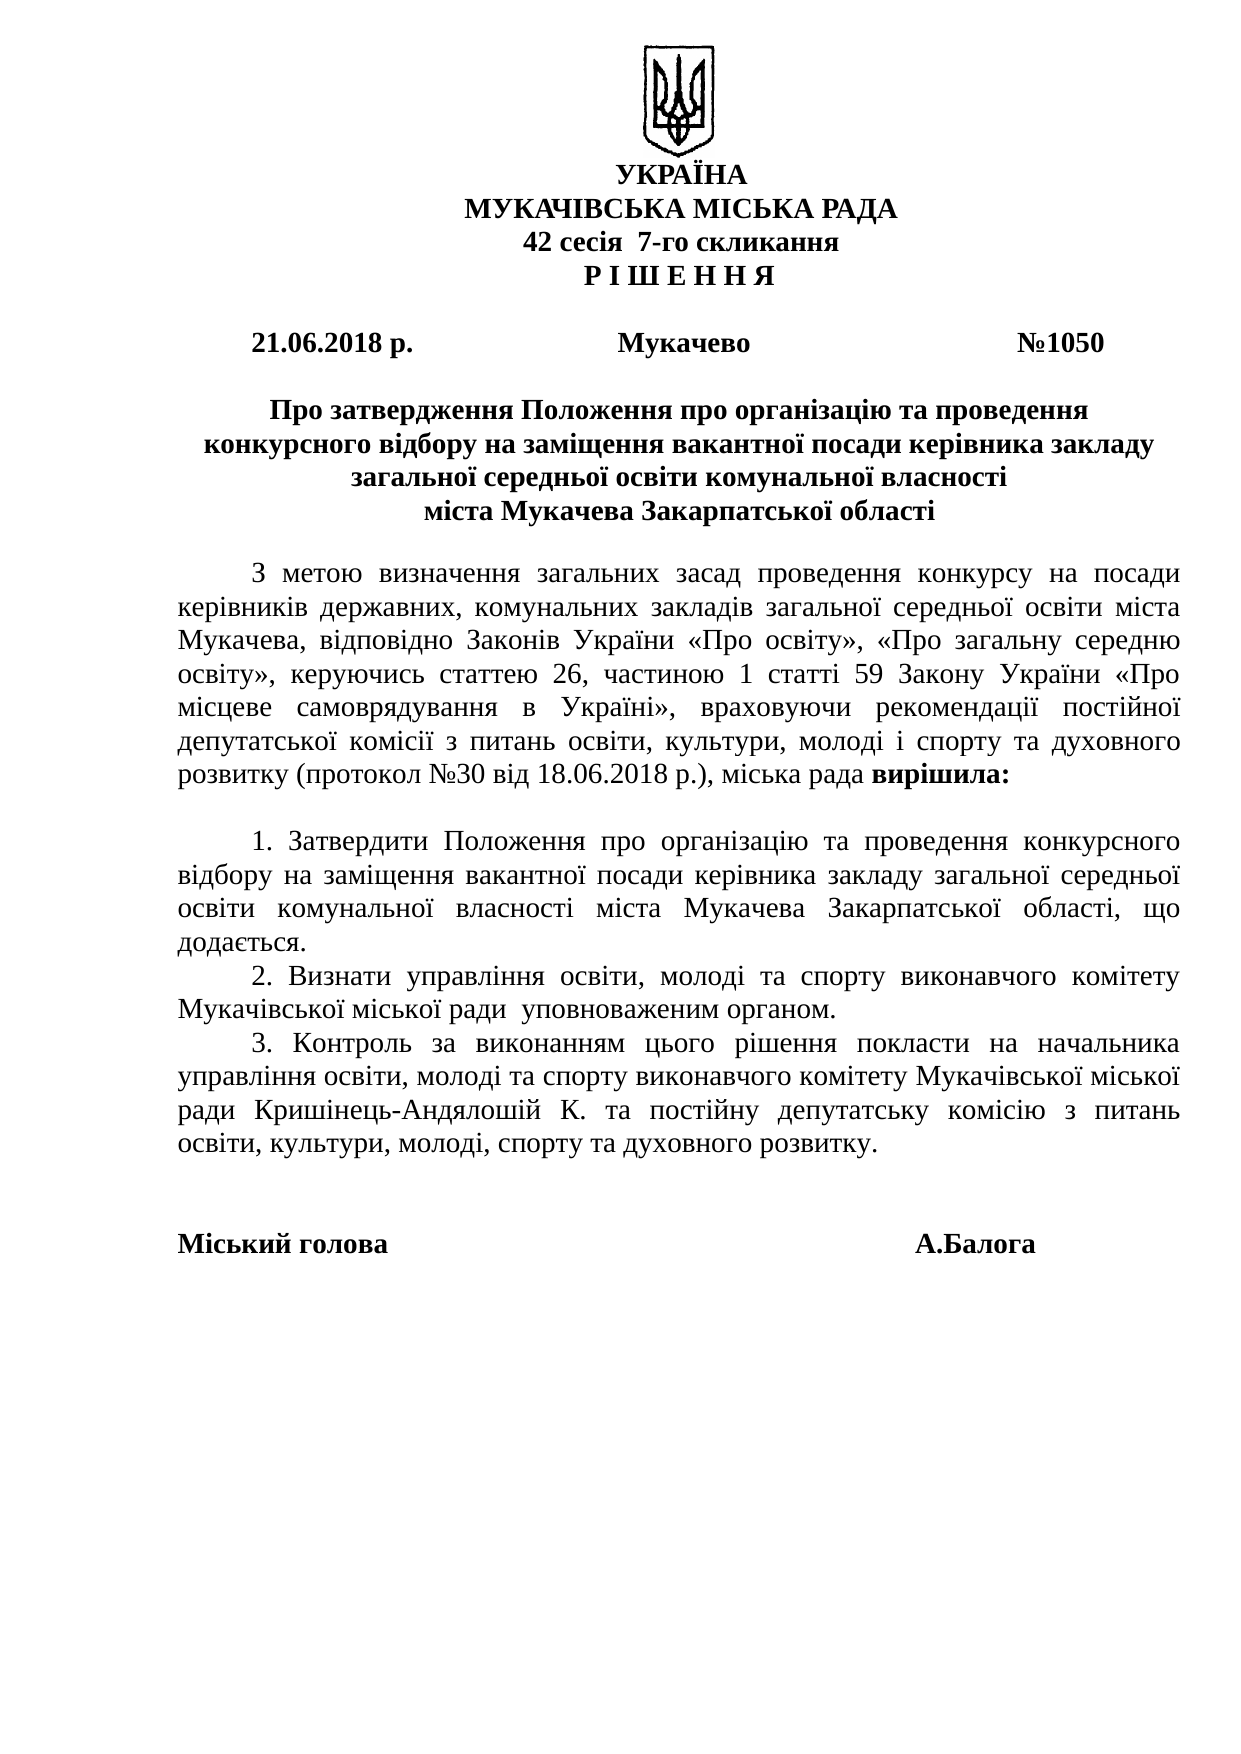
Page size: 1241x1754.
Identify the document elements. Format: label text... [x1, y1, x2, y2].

picture [643, 44, 716, 158]
text Міський голова А.Балога [177, 1226, 1181, 1259]
text УКРАЇНА [177, 157, 1185, 191]
text міста Мукачева Закарпатської області [177, 493, 1181, 526]
text Про затвердження Положення про організацію та проведення [177, 392, 1181, 426]
text 3. Контроль за виконанням цього рішення покласти на начальника управління освіти, молоді та спорту виконавчого комітету Мукачівської міської ради Кришінець-Андялошій К. та постійну депутатську комісію з питань освіти, культури, молоді, спорту та духовного розвитку. [177, 1025, 1181, 1159]
text конкурсного відбору на заміщення вакантної посади керівника закладу загальної середньої освіти комунальної власності [177, 426, 1181, 493]
text Р І Ш Е Н Н Я [177, 258, 1181, 292]
text 1. Затвердити Положення про організацію та проведення конкурсного відбору на заміщення вакантної посади керівника закладу загальної середньої освіти комунальної власності міста Мукачева Закарпатської області, що додається. [177, 823, 1181, 958]
text 21.06.2018 р. Мукачево №1050 [177, 325, 1181, 359]
text 2. Визнати управління освіти, молоді та спорту виконавчого комітету Мукачівської міської ради уповноваженим органом. [177, 958, 1181, 1025]
text 42 сесія 7-го скликання [177, 224, 1185, 258]
text МУКАЧІВСЬКА МІСЬКА РАДА [177, 191, 1185, 224]
text З метою визначення загальних засад проведення конкурсу на посади керівників державних, комунальних закладів загальної середньої освіти міста Мукачева, відповідно Законів України «Про освіту», «Про загальну середню освіту», керуючись статтею 26, частиною 1 статті 59 Закону України «Про місцеве самоврядування в Україні», враховуючи рекомендації постійної депутатської комісії з питань освіти, культури, молоді і спорту та духовного розвитку (протокол №30 від 18.06.2018 р.), міська рада вирішила: [177, 555, 1181, 790]
